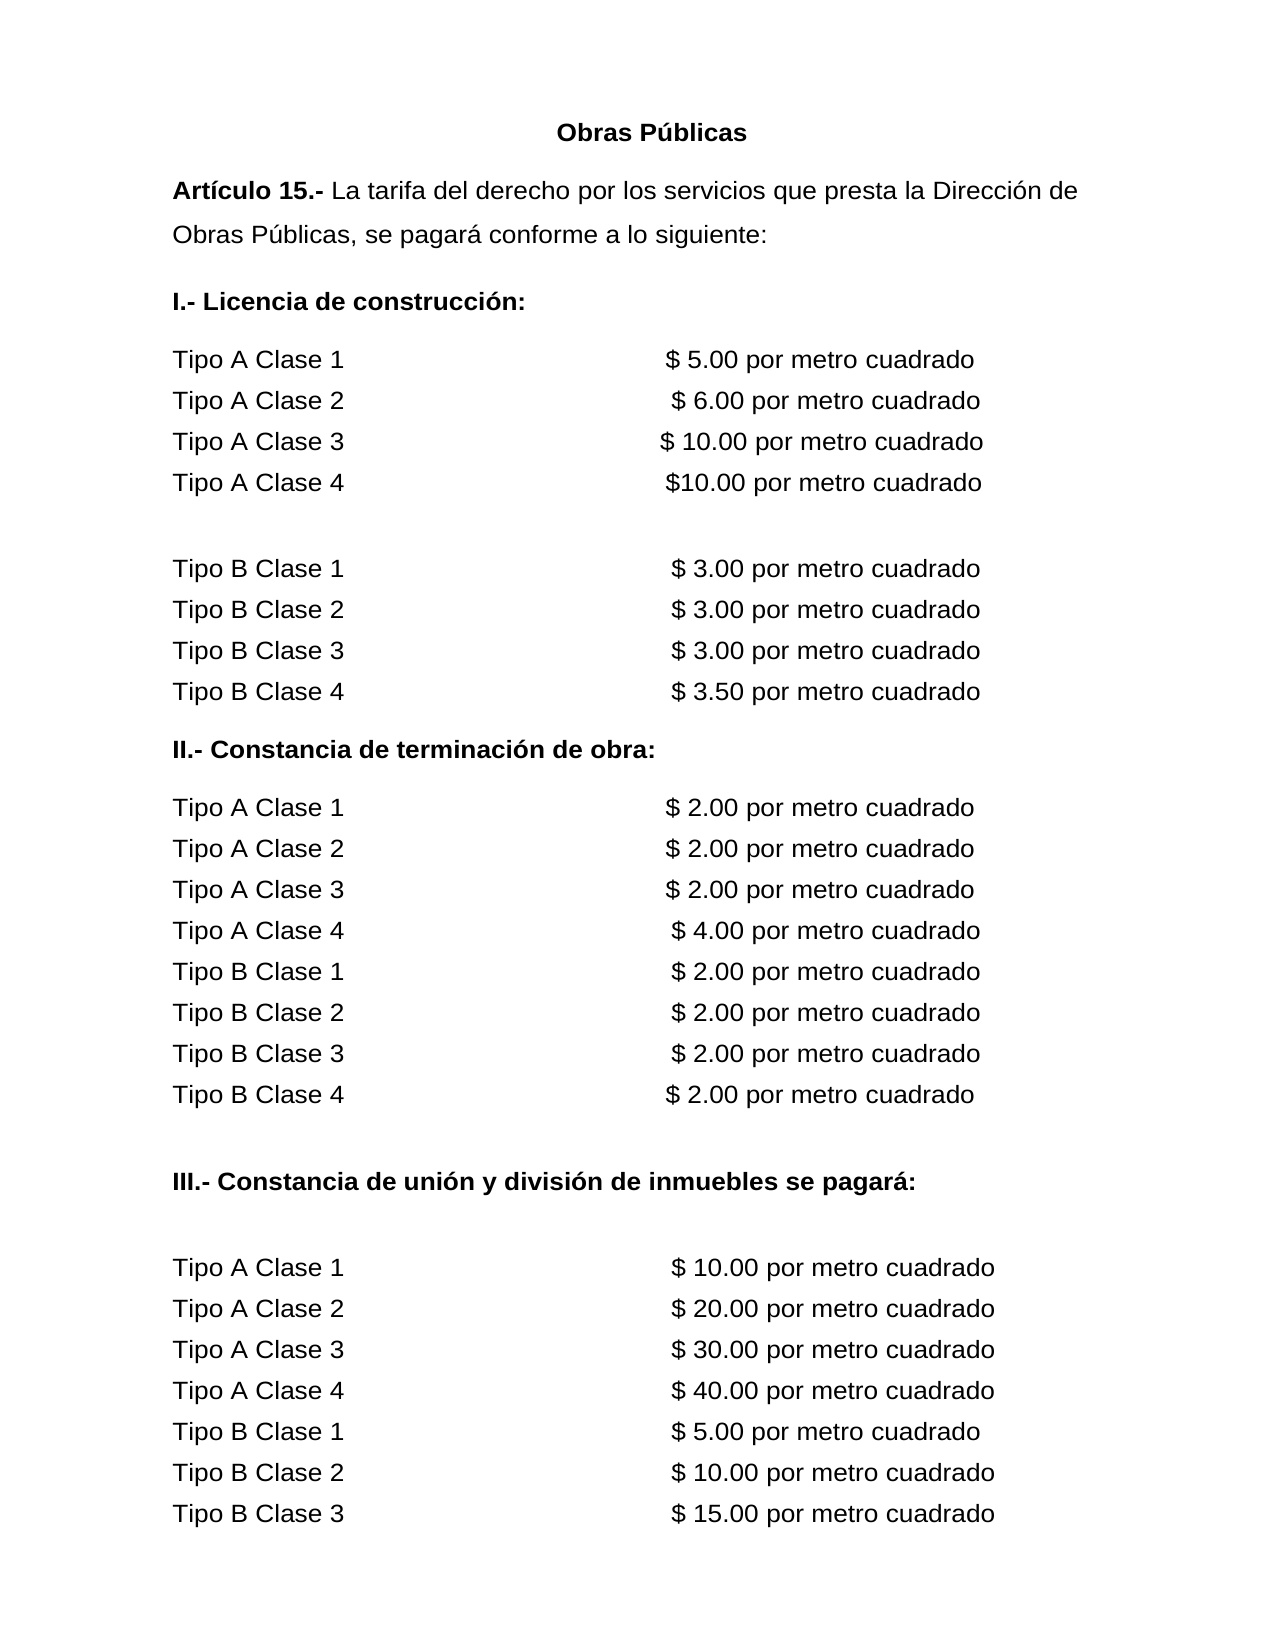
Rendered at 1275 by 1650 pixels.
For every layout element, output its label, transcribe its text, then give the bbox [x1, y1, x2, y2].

text Tipo B Clase 4 $ 3.50 por metro cuadrado [172, 677, 1148, 705]
subtitle II.- Constancia de terminación de obra: [172, 735, 1148, 764]
text Tipo B Clase 1 $ 3.00 por metro cuadrado [172, 554, 1148, 583]
subtitle III.- Constancia de unión y división de inmuebles se pagará: [172, 1167, 1148, 1195]
text Artículo 15.- La tarifa del derecho por los servicios que presta la Dirección de Obras Públicas, se pagará conforme a lo siguiente: [172, 176, 1125, 249]
text Tipo A Clase 1 $ 2.00 por metro cuadrado [172, 793, 1148, 822]
text Tipo A Clase 1 $ 5.00 por metro cuadrado [172, 345, 1148, 374]
text Tipo A Clase 1 $ 10.00 por metro cuadrado [172, 1253, 1148, 1282]
text Tipo A Clase 4 $ 4.00 por metro cuadrado [172, 916, 1148, 945]
text Tipo A Clase 3 $ 30.00 por metro cuadrado [172, 1335, 1148, 1364]
text Tipo B Clase 2 $ 3.00 por metro cuadrado [172, 595, 1148, 623]
subtitle I.- Licencia de construcción: [172, 287, 1148, 316]
text Tipo B Clase 3 $ 2.00 por metro cuadrado [172, 1039, 1148, 1068]
text Tipo A Clase 2 $ 6.00 por metro cuadrado [172, 386, 1148, 414]
text Tipo B Clase 1 $ 2.00 por metro cuadrado [172, 957, 1148, 986]
text Tipo B Clase 1 $ 5.00 por metro cuadrado [172, 1417, 1148, 1446]
text Tipo B Clase 3 $ 3.00 por metro cuadrado [172, 636, 1148, 664]
text Tipo A Clase 3 $ 2.00 por metro cuadrado [172, 875, 1148, 904]
text Tipo A Clase 3 $ 10.00 por metro cuadrado [172, 427, 1148, 456]
text Tipo A Clase 2 $ 2.00 por metro cuadrado [172, 834, 1148, 863]
text Tipo A Clase 4 $10.00 por metro cuadrado [172, 468, 1148, 496]
text Tipo B Clase 3 $ 15.00 por metro cuadrado [172, 1499, 1148, 1527]
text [305, 118, 999, 147]
text Tipo B Clase 2 $ 2.00 por metro cuadrado [172, 998, 1148, 1027]
text Tipo B Clase 2 $ 10.00 por metro cuadrado [172, 1458, 1148, 1487]
text Tipo A Clase 2 $ 20.00 por metro cuadrado [172, 1294, 1148, 1323]
text Tipo B Clase 4 $ 2.00 por metro cuadrado [172, 1080, 1148, 1109]
text Tipo A Clase 4 $ 40.00 por metro cuadrado [172, 1376, 1148, 1405]
